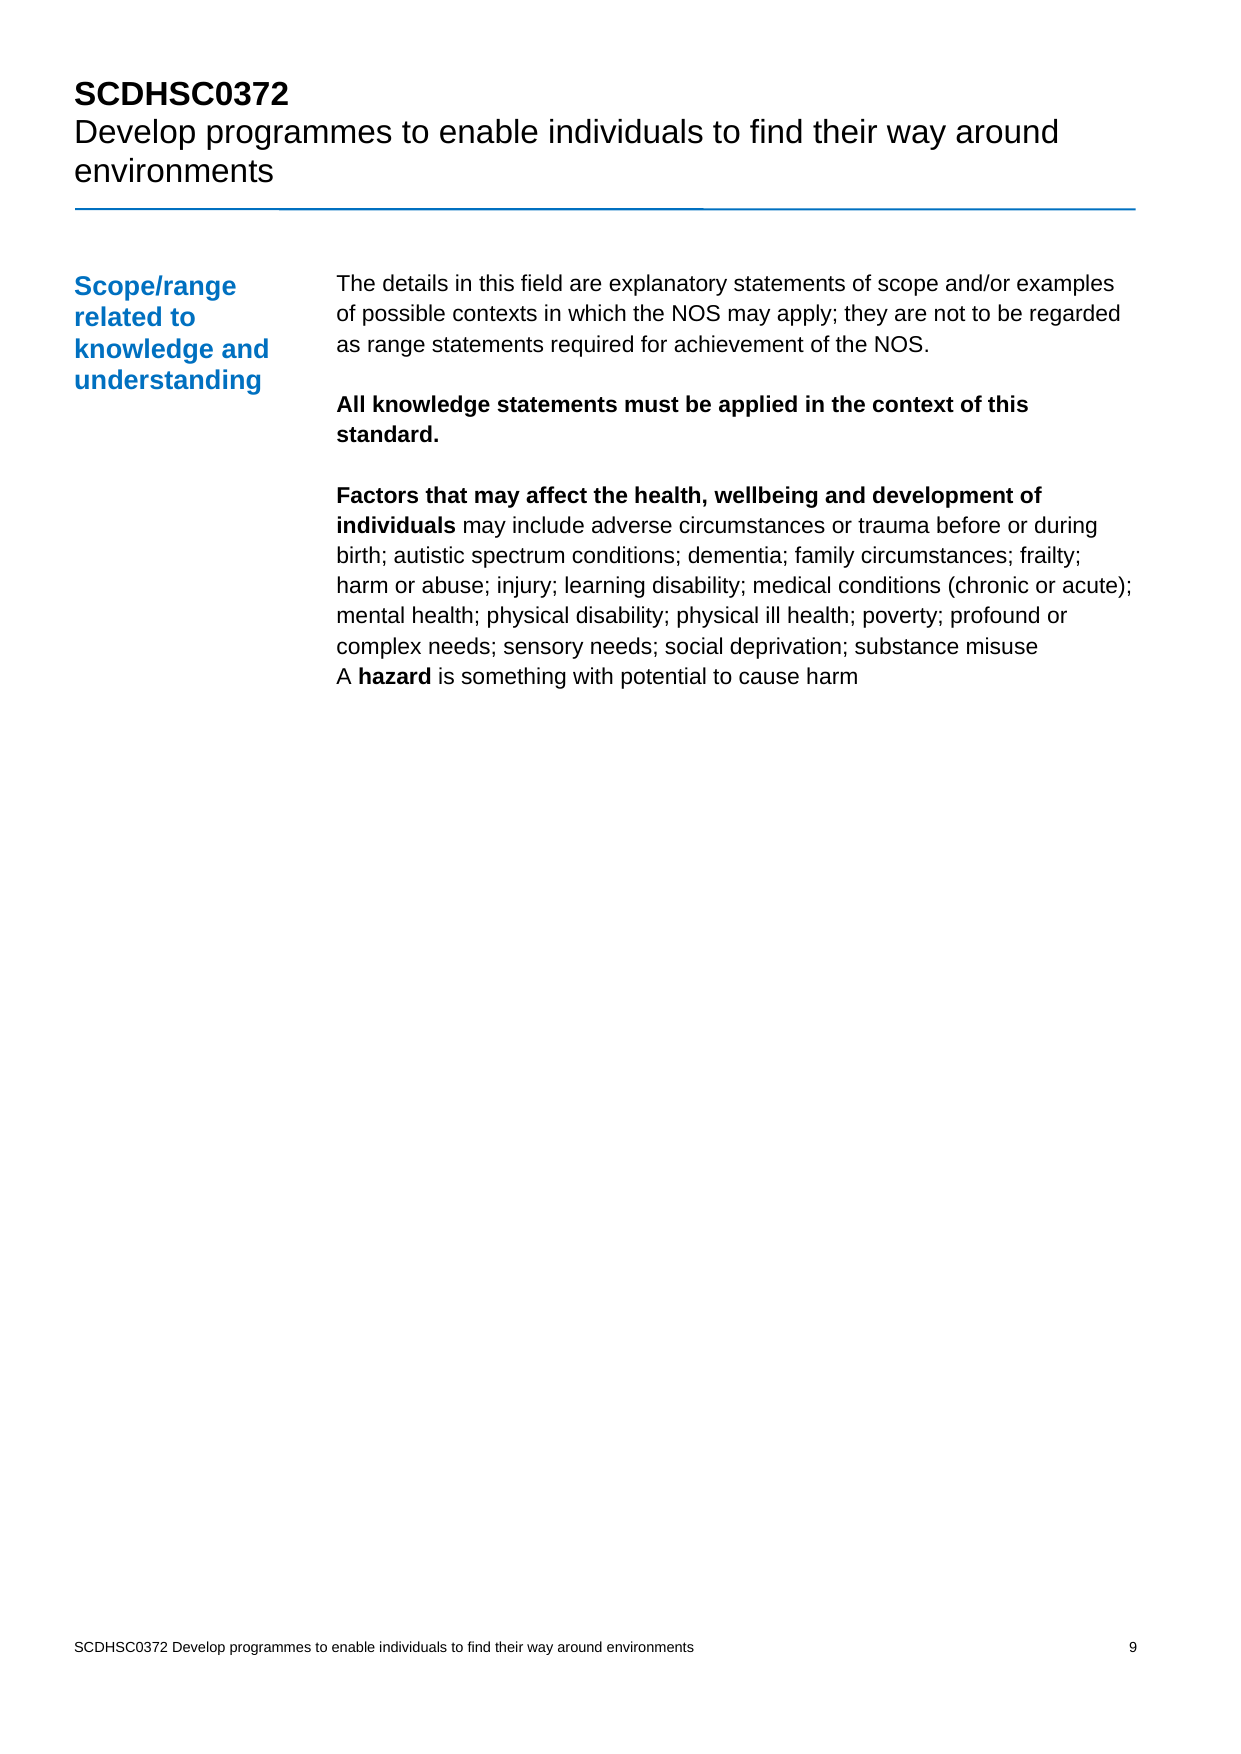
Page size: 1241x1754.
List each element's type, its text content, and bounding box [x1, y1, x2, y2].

table_header The details in this field are explanatory statements of scope and/or examples of possible contexts in which the NOS may apply; they are not to be regarded as range statements required for achievement of the NOS. All knowledge statements must be applied in the context of this standard. Factors that may affect the health, wellbeing and development of individuals may include adverse circumstances or trauma before or during birth; autistic spectrum conditions; dementia; family circumstances; frailty; harm or abuse; injury; learning disability; medical conditions (chronic or acute); mental health; physical disability; physical ill health; poverty; profound or complex needs; sensory needs; social deprivation; substance misuse A hazard is something with potential to cause harm [325, 270, 1148, 733]
table_header Scope/range related to knowledge and understanding [63, 270, 325, 733]
